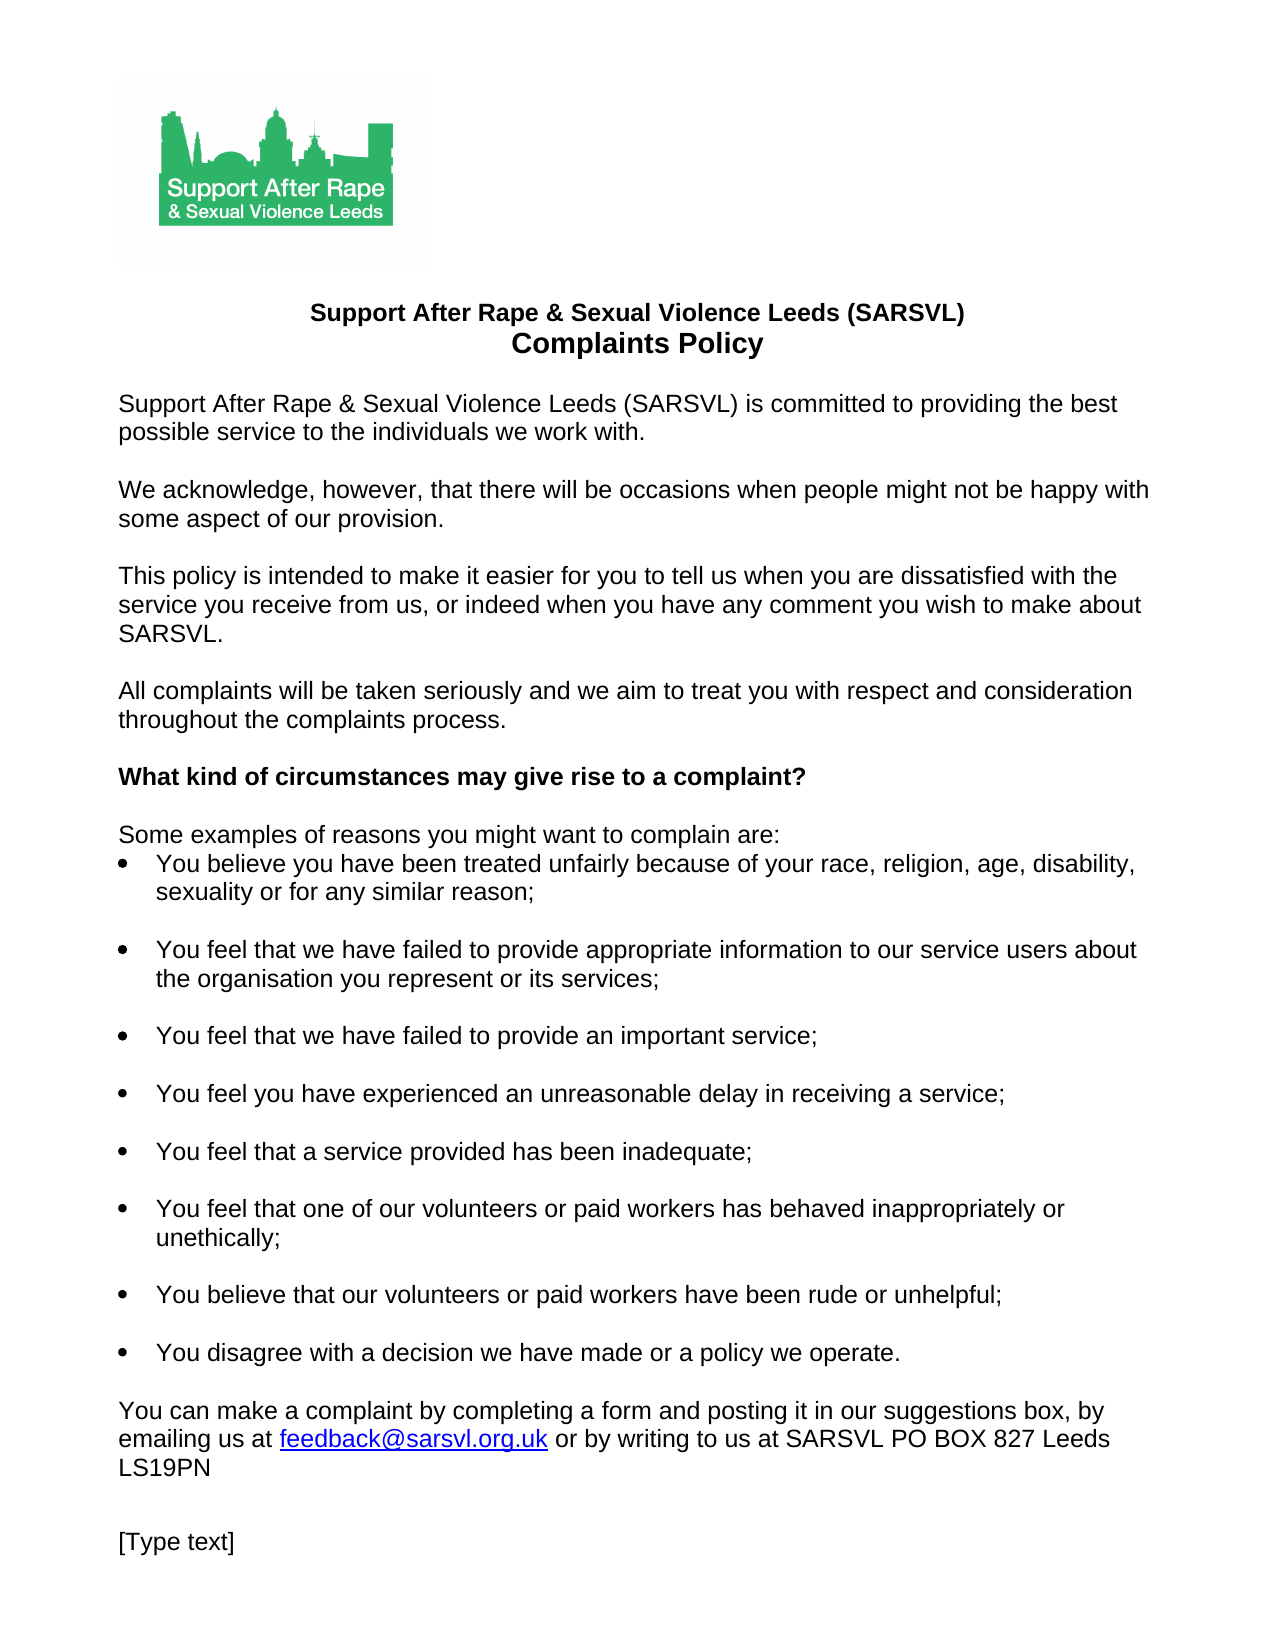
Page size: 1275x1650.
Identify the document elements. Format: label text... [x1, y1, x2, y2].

text This policy is intended to make it easier for you to tell us when you are dissatisfied with the service you receive from us, or indeed when you have any comment you wish to make about SARSVL. [118, 561, 1157, 647]
text Support After Rape & Sexual Violence Leeds (SARSVL) [118, 297, 1157, 326]
list You believe you have been treated unfairly because of your race, religion, age, disability, sexuality or for any similar reason; [118, 848, 1157, 906]
list You disagree with a decision we have made or a policy we operate. [118, 1338, 1157, 1367]
list You feel that a service provided has been inadequate; [118, 1136, 1157, 1165]
list You feel that we have failed to provide an important service; [118, 1021, 1157, 1050]
text Some examples of reasons you might want to complain are: [118, 820, 1157, 848]
subtitle What kind of circumstances may give rise to a complaint? [118, 762, 1157, 791]
text You can make a complaint by completing a form and posting it in our suggestions box, by emailing us at feedback@sarsvl.org.uk or by writing to us at SARSVL PO BOX 827 Leeds LS19PN [118, 1396, 1157, 1482]
text Complaints Policy [118, 326, 1157, 360]
list You feel you have experienced an unreasonable delay in receiving a service; [118, 1079, 1157, 1108]
picture [118, 75, 433, 269]
list You believe that our volunteers or paid workers have been rude or unhelpful; [118, 1280, 1157, 1309]
list You feel that we have failed to provide appropriate information to our service users about the organisation you represent or its services; [118, 935, 1157, 992]
text All complaints will be taken seriously and we aim to treat you with respect and consideration throughout the complaints process. [118, 676, 1157, 733]
text We acknowledge, however, that there will be occasions when people might not be happy with some aspect of our provision. [118, 475, 1157, 532]
list You feel that one of our volunteers or paid workers has behaved inappropriately or unethically; [118, 1194, 1157, 1252]
text Support After Rape & Sexual Violence Leeds (SARSVL) is committed to providing the best possible service to the individuals we work with. [118, 388, 1157, 446]
